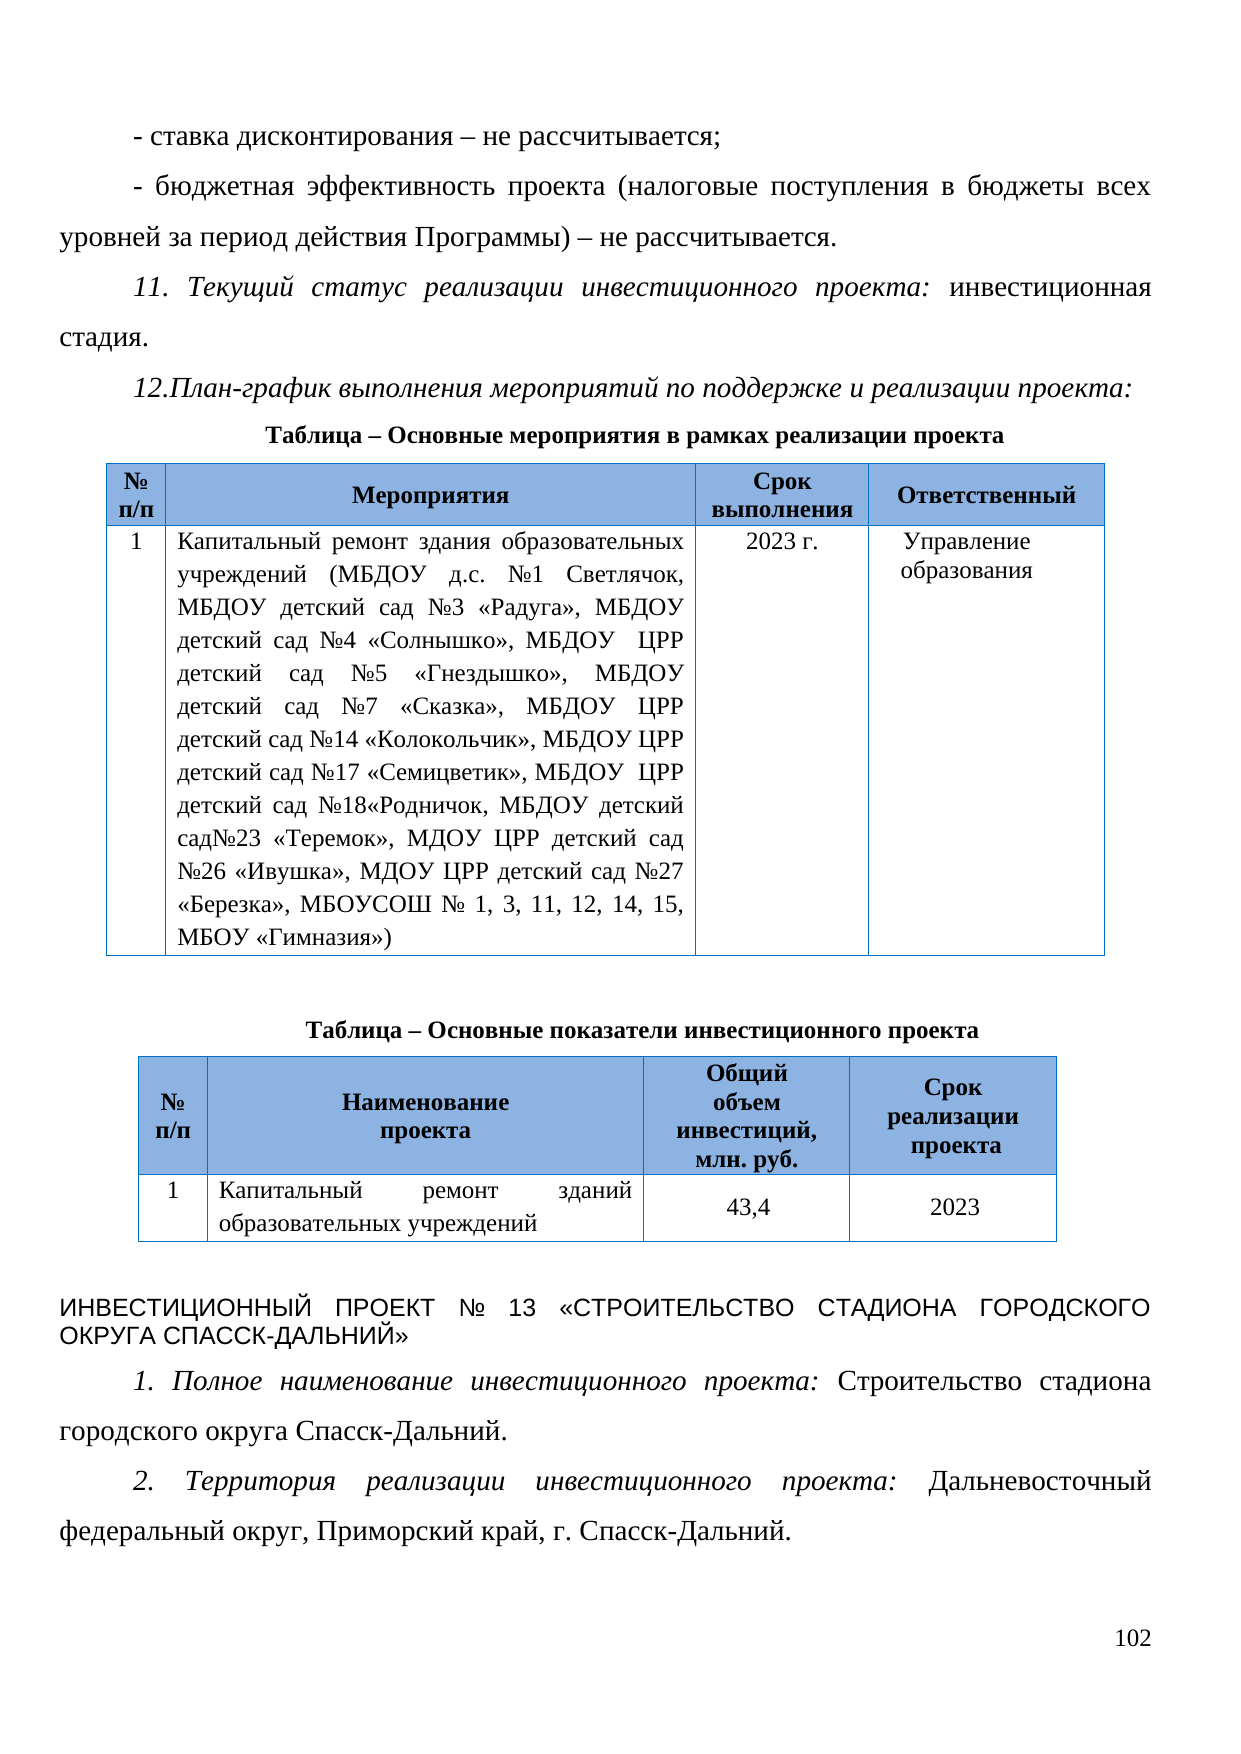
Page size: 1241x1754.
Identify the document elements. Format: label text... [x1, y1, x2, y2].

text 1. Полное наименование инвестиционного проекта: Строительство стадиона городского округа Спасск-Дальний. [59, 1363, 1152, 1446]
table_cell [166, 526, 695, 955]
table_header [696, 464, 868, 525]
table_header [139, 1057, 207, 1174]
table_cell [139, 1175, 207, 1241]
text - ставка дисконтирования – не рассчитывается; [59, 118, 1152, 152]
text 11. Текущий статус реализации инвестиционного проекта: инвестиционная стадия. [59, 269, 1152, 353]
text Таблица – Основные мероприятия в рамках реализации проекта [59, 420, 1152, 449]
text 12.План-график выполнения мероприятий по поддержке и реализации проекта: [59, 370, 1152, 403]
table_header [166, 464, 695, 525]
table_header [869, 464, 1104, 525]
text - бюджетная эффективность проекта (налоговые поступления в бюджеты всех уровней за период действия Программы) – не рассчитывается. [59, 168, 1152, 252]
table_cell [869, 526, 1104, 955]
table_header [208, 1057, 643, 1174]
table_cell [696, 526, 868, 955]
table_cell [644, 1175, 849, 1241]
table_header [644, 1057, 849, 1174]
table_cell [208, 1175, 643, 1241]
text Таблица – Основные показатели инвестиционного проекта [59, 1015, 1152, 1043]
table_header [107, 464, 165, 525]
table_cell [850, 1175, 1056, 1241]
text 2. Территория реализации инвестиционного проекта: Дальневосточный федеральный округ, Приморский край, г. Спасск-Дальний. [59, 1463, 1152, 1547]
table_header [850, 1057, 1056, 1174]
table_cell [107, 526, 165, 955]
text ИНВЕСТИЦИОННЫЙ ПРОЕКТ № 13 «СТРОИТЕЛЬСТВО СТАДИОНА городскоГО округа Спасск-Дальний» [59, 1293, 1152, 1350]
